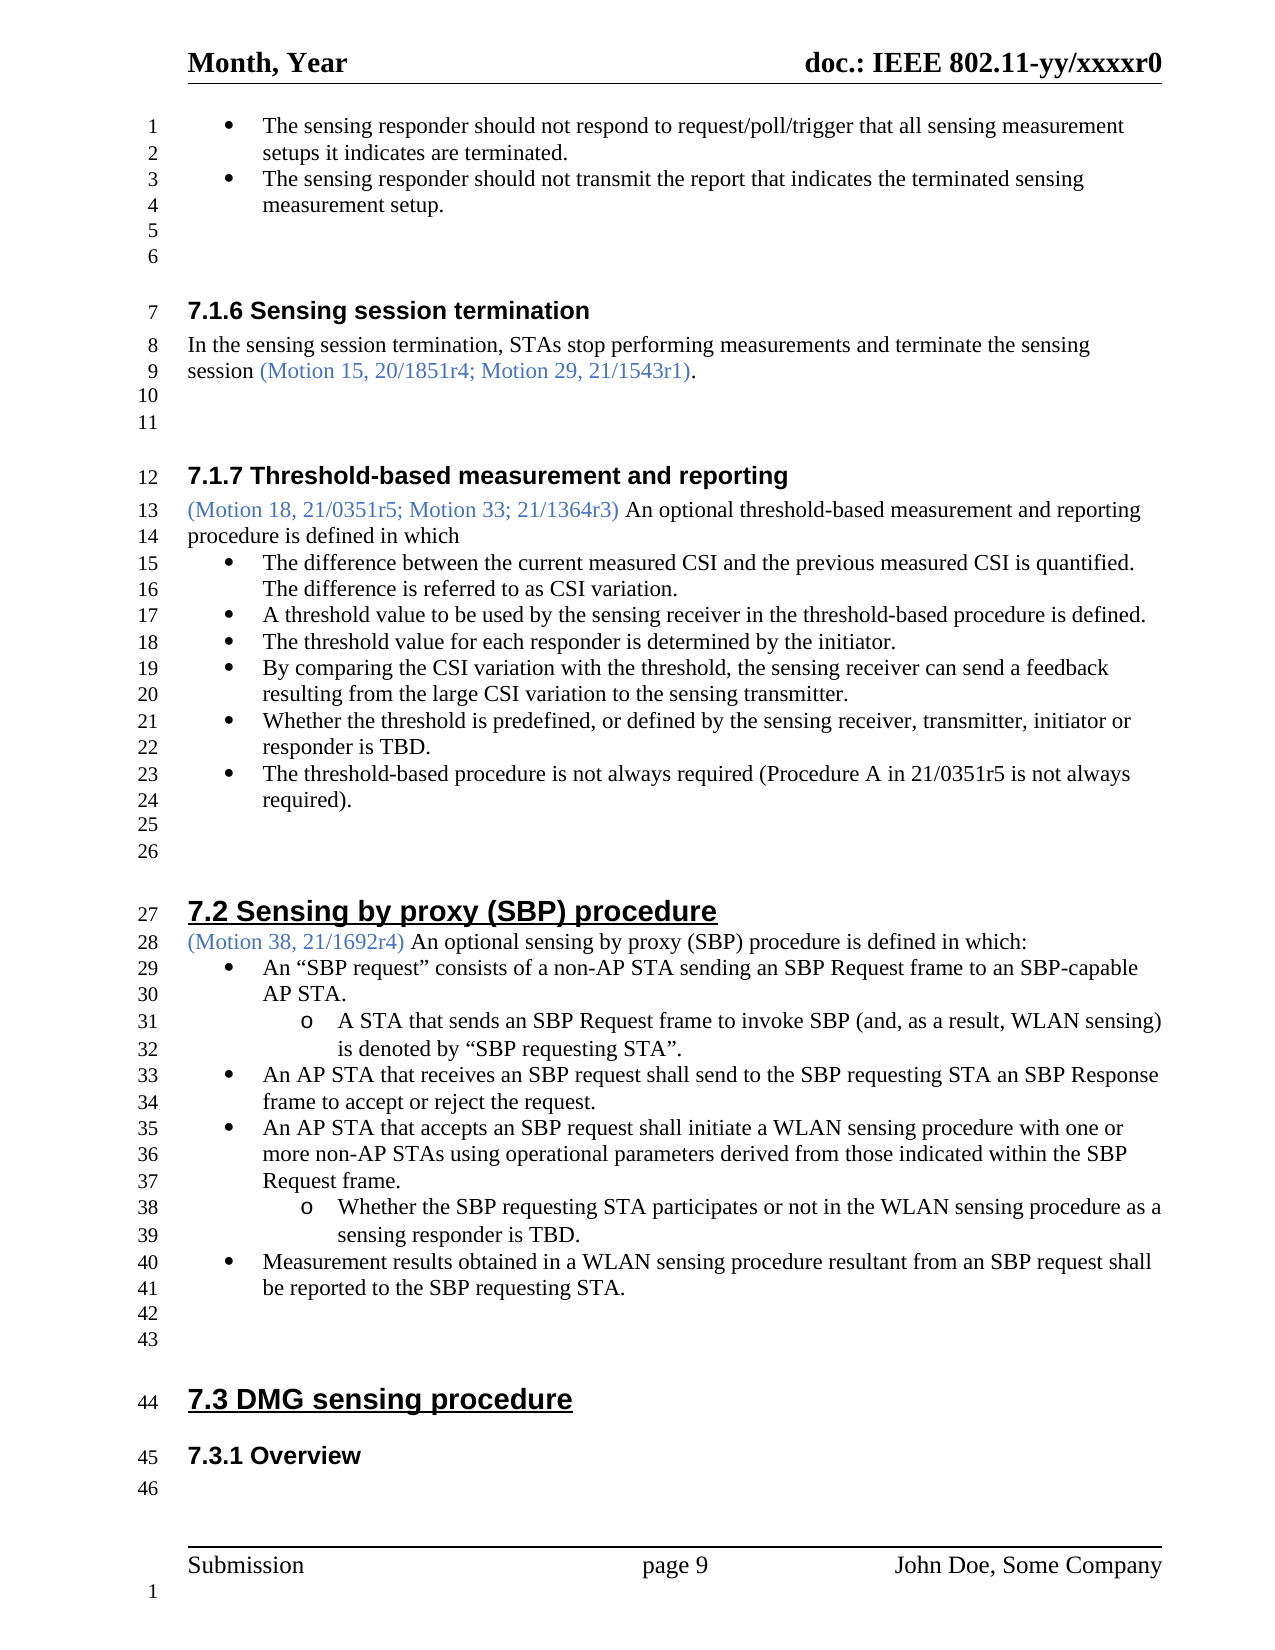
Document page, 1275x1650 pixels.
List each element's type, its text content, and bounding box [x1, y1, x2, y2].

text (Motion 18, 21/0351r5; Motion 33; 21/1364r3) An optional threshold-based measurement and reporting procedure is defined in which [187, 496, 1162, 549]
list By comparing the CSI variation with the threshold, the sensing receiver can send a feedback resulting from the large CSI variation to the sensing transmitter. [225, 654, 1162, 707]
list The sensing responder should not respond to request/poll/trigger that all sensing measurement setups it indicates are terminated. [225, 112, 1162, 165]
text In the sensing session termination, STAs stop performing measurements and terminate the sensing session (Motion 15, 20/1851r4; Motion 29, 21/1543r1). [187, 331, 1162, 383]
list A threshold value to be used by the sensing receiver in the threshold-based procedure is defined. [225, 601, 1162, 628]
list The sensing responder should not transmit the report that indicates the terminated sensing measurement setup. [225, 165, 1162, 218]
subtitle 7.1.7 Threshold-based measurement and reporting [187, 461, 1162, 490]
list The difference between the current measured CSI and the previous measured CSI is quantified. The difference is referred to as CSI variation. [225, 549, 1162, 601]
list The threshold-based procedure is not always required (Procedure A in 21/0351r5 is not always required). [225, 759, 1162, 812]
list The threshold value for each responder is determined by the initiator. [225, 628, 1162, 654]
subtitle 7.1.6 Sensing session termination [187, 296, 1162, 324]
list Whether the threshold is predefined, or defined by the sensing receiver, transmitter, initiator or responder is TBD. [225, 707, 1162, 759]
